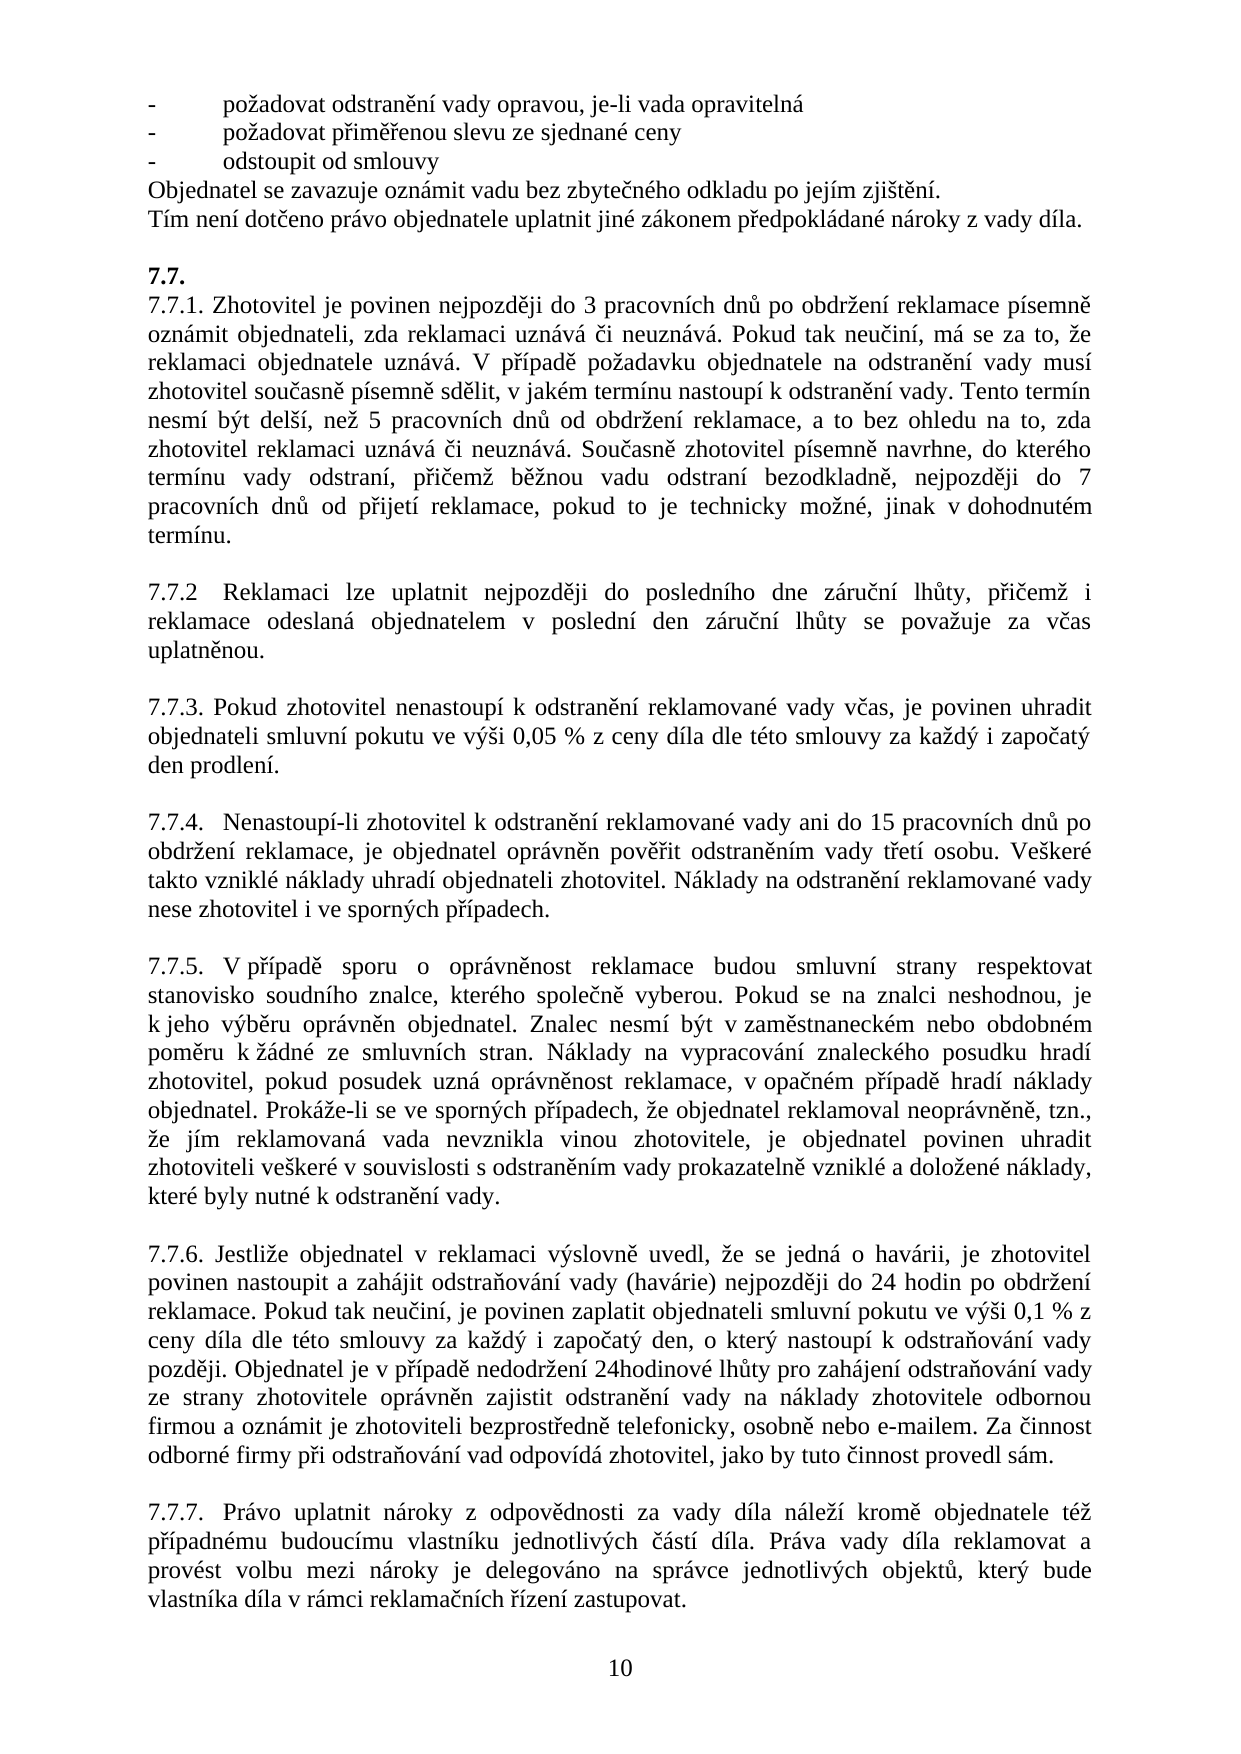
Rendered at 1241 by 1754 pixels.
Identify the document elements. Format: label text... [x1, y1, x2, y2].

text Tím není dotčeno právo objednatele uplatnit jiné zákonem předpokládané nároky z vady díla. [148, 204, 1092, 232]
text 7.7.7. Právo uplatnit nároky z odpovědnosti za vady díla náleží kromě objednatele též případnému budoucímu vlastníku jednotlivých částí díla. Práva vady díla reklamovat a provést volbu mezi nároky je delegováno na správce jednotlivých objektů, který bude vlastníka díla v rámci reklamačních řízení zastupovat. [148, 1497, 1092, 1612]
text 7.7.4. Nenastoupí-li zhotovitel k odstranění reklamované vady ani do 15 pracovních dnů po obdržení reklamace, je objednatel oprávněn pověřit odstraněním vady třetí osobu. Veškeré takto vzniklé náklady uhradí objednateli zhotovitel. Náklady na odstranění reklamované vady nese zhotovitel i ve sporných případech. [148, 807, 1092, 922]
text 7.7.5. V případě sporu o oprávněnost reklamace budou smluvní strany respektovat stanovisko soudního znalce, kterého společně vyberou. Pokud se na znalci neshodnou, je k jeho výběru oprávněn objednatel. Znalec nesmí být v zaměstnaneckém nebo obdobném poměru k žádné ze smluvních stran. Náklady na vypracování znaleckého posudku hradí zhotovitel, pokud posudek uzná oprávněnost reklamace, v opačném případě hradí náklady objednatel. Prokáže-li se ve sporných případech, že objednatel reklamoval neoprávněně, tzn., že jím reklamovaná vada nevznikla vinou zhotovitele, je objednatel povinen uhradit zhotoviteli veškeré v souvislosti s odstraněním vady prokazatelně vzniklé a doložené náklady, které byly nutné k odstranění vady. [148, 951, 1092, 1210]
text Objednatel se zavazuje oznámit vadu bez zbytečného odkladu po jejím zjištění. [148, 175, 1092, 204]
text 7.7.2 Reklamaci lze uplatnit nejpozději do posledního dne záruční lhůty, přičemž i reklamace odeslaná objednatelem v poslední den záruční lhůty se považuje za včas uplatněnou. [148, 577, 1092, 664]
text 7.7. [148, 261, 1092, 290]
text 7.7.1. Zhotovitel je povinen nejpozději do 3 pracovních dnů po obdržení reklamace písemně oznámit objednateli, zda reklamaci uznává či neuznává. Pokud tak neučiní, má se za to, že reklamaci objednatele uznává. V případě požadavku objednatele na odstranění vady musí zhotovitel současně písemně sdělit, v jakém termínu nastoupí k odstranění vady. Tento termín nesmí být delší, než 5 pracovních dnů od obdržení reklamace, a to bez ohledu na to, zda zhotovitel reklamaci uznává či neuznává. Současně zhotovitel písemně navrhne, do kterého termínu vady odstraní, přičemž běžnou vadu odstraní bezodkladně, nejpozději do 7 pracovních dnů od přijetí reklamace, pokud to je technicky možné, jinak v dohodnutém termínu. [148, 290, 1092, 549]
text - odstoupit od smlouvy [148, 146, 1092, 175]
text - požadovat odstranění vady opravou, je-li vada opravitelná [148, 89, 1092, 117]
text 7.7.6. Jestliže objednatel v reklamaci výslovně uvedl, že se jedná o havárii, je zhotovitel povinen nastoupit a zahájit odstraňování vady (havárie) nejpozději do 24 hodin po obdržení reklamace. Pokud tak neučiní, je povinen zaplatit objednateli smluvní pokutu ve výši 0,1 % z ceny díla dle této smlouvy za každý i započatý den, o který nastoupí k odstraňování vady později. Objednatel je v případě nedodržení 24hodinové lhůty pro zahájení odstraňování vady ze strany zhotovitele oprávněn zajistit odstranění vady na náklady zhotovitele odbornou firmou a oznámit je zhotoviteli bezprostředně telefonicky, osobně nebo e-mailem. Za činnost odborné firmy při odstraňování vad odpovídá zhotovitel, jako by tuto činnost provedl sám. [148, 1239, 1092, 1469]
text - požadovat přiměřenou slevu ze sjednané ceny [148, 117, 1092, 146]
text 7.7.3. Pokud zhotovitel nenastoupí k odstranění reklamované vady včas, je povinen uhradit objednateli smluvní pokutu ve výši 0,05 % z ceny díla dle této smlouvy za každý i započatý den prodlení. [148, 692, 1092, 779]
